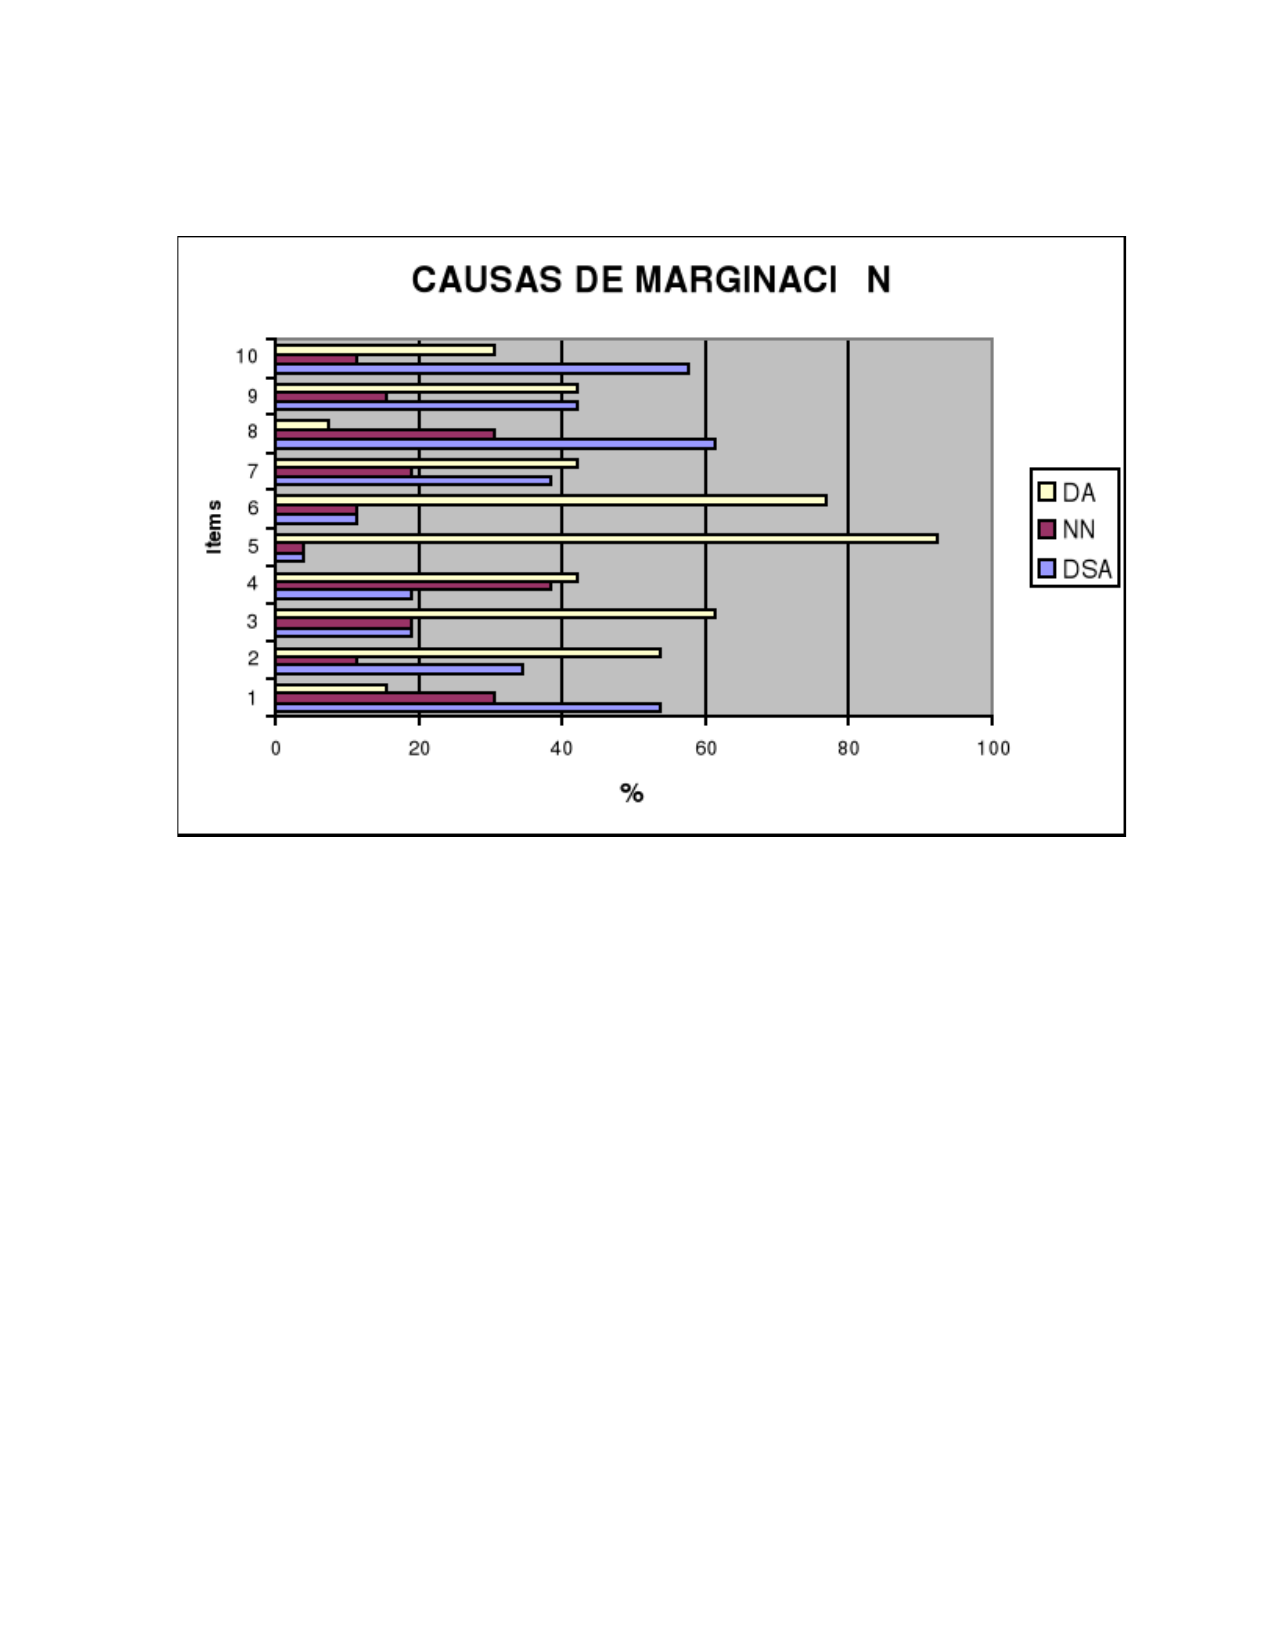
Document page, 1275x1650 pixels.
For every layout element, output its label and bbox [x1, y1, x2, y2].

picture [177, 236, 1127, 837]
